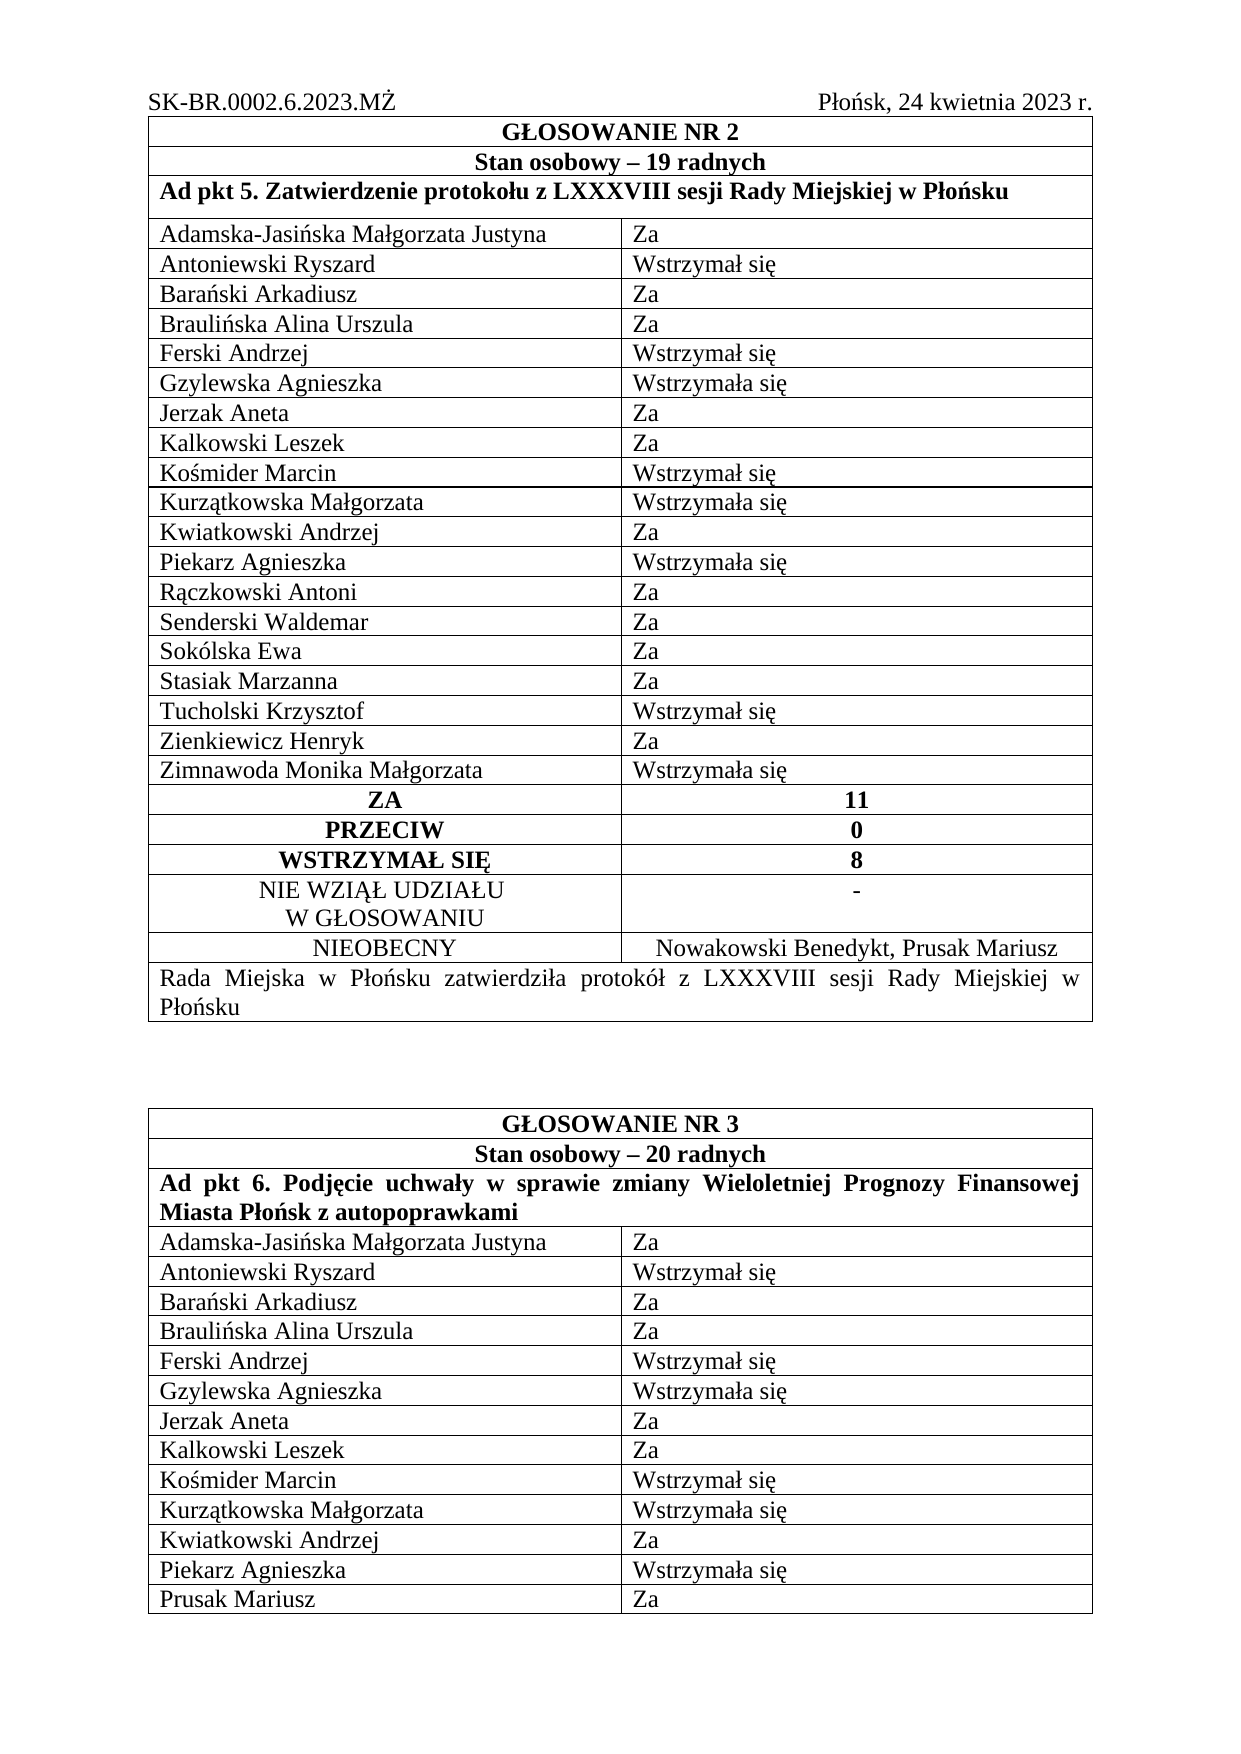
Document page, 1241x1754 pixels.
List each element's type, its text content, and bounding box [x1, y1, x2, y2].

table_cell Za [622, 1316, 1092, 1345]
table_cell Za [622, 309, 1092, 337]
table_cell Za [622, 1287, 1092, 1315]
table_cell Za [622, 1525, 1092, 1554]
table_cell 8 [622, 845, 1092, 874]
table_cell Braulińska Alina Urszula [149, 309, 621, 337]
table_cell ZA [149, 785, 621, 814]
table_cell Ad pkt 5. Zatwierdzenie protokołu z LXXXVIII sesji Rady Miejskiej w Płońsku [149, 176, 1092, 218]
table_cell Za [622, 666, 1092, 695]
table_cell Barański Arkadiusz [149, 279, 621, 308]
table_cell Nowakowski Benedykt, Prusak Mariusz [622, 933, 1092, 962]
table_cell Stan osobowy – 20 radnych [149, 1139, 1092, 1167]
table_cell Piekarz Agnieszka [149, 547, 621, 576]
table_cell Wstrzymał się [622, 696, 1092, 725]
table_cell - [622, 875, 1092, 932]
table_cell Za [622, 279, 1092, 308]
table_cell Kośmider Marcin [149, 458, 621, 486]
table_cell Za [622, 398, 1092, 427]
table_cell Zienkiewicz Henryk [149, 726, 621, 754]
table_cell Ferski Andrzej [149, 1346, 621, 1375]
table_cell Za [622, 726, 1092, 754]
table_cell Tucholski Krzysztof [149, 696, 621, 725]
table_cell Wstrzymała się [622, 1495, 1092, 1524]
table_cell Adamska-Jasińska Małgorzata Justyna [149, 1227, 621, 1256]
table_cell Wstrzymała się [622, 488, 1092, 516]
table_cell Rączkowski Antoni [149, 577, 621, 606]
table_cell Braulińska Alina Urszula [149, 1316, 621, 1345]
table_cell Wstrzymał się [622, 1257, 1092, 1286]
table_cell Kurzątkowska Małgorzata [149, 488, 621, 516]
table_cell Wstrzymał się [622, 1465, 1092, 1494]
table_cell Za [622, 1436, 1092, 1464]
table_cell Kalkowski Leszek [149, 1436, 621, 1464]
table_cell PRZECIW [149, 815, 621, 844]
table_cell Kwiatkowski Andrzej [149, 517, 621, 546]
table_cell 0 [622, 815, 1092, 844]
table_cell NIE WZIĄŁ UDZIAŁU W GŁOSOWANIU [149, 875, 621, 932]
table_cell Wstrzymał się [622, 458, 1092, 486]
table_cell WSTRZYMAŁ SIĘ [149, 845, 621, 874]
table_cell Kwiatkowski Andrzej [149, 1525, 621, 1554]
table_cell Za [622, 517, 1092, 546]
table_cell Adamska-Jasińska Małgorzata Justyna [149, 219, 621, 248]
table_header GŁOSOWANIE NR 3 [149, 1109, 1092, 1138]
table_cell Za [622, 219, 1092, 248]
table_cell Wstrzymał się [622, 249, 1092, 278]
table_cell Jerzak Aneta [149, 1406, 621, 1434]
table_cell Wstrzymała się [622, 756, 1092, 784]
table_cell 11 [622, 785, 1092, 814]
table_cell Wstrzymała się [622, 1555, 1092, 1583]
table_cell Stasiak Marzanna [149, 666, 621, 695]
table_cell Jerzak Aneta [149, 398, 621, 427]
table_cell Za [622, 1227, 1092, 1256]
table_cell Antoniewski Ryszard [149, 249, 621, 278]
table_cell Barański Arkadiusz [149, 1287, 621, 1315]
table_cell Antoniewski Ryszard [149, 1257, 621, 1286]
table_cell Senderski Waldemar [149, 607, 621, 635]
table_cell Za [622, 607, 1092, 635]
table_cell Za [622, 636, 1092, 665]
table_cell Gzylewska Agnieszka [149, 1376, 621, 1405]
table_cell Ferski Andrzej [149, 339, 621, 367]
table_cell Za [622, 1406, 1092, 1434]
table_cell Kurzątkowska Małgorzata [149, 1495, 621, 1524]
table_cell Piekarz Agnieszka [149, 1555, 621, 1583]
table_cell Wstrzymała się [622, 368, 1092, 397]
table_cell Prusak Mariusz [149, 1585, 621, 1613]
table_cell NIEOBECNY [149, 933, 621, 962]
table_header GŁOSOWANIE NR 2 [149, 117, 1092, 146]
table_cell Zimnawoda Monika Małgorzata [149, 756, 621, 784]
table_cell Stan osobowy – 19 radnych [149, 147, 1092, 175]
table_cell Wstrzymała się [622, 1376, 1092, 1405]
table_cell Za [622, 1585, 1092, 1613]
table_cell Wstrzymał się [622, 1346, 1092, 1375]
table_cell Wstrzymał się [622, 339, 1092, 367]
table_cell Kośmider Marcin [149, 1465, 621, 1494]
table_cell Wstrzymała się [622, 547, 1092, 576]
table_cell Za [622, 577, 1092, 606]
table_cell Gzylewska Agnieszka [149, 368, 621, 397]
table_cell Rada Miejska w Płońsku zatwierdziła protokół z LXXXVIII sesji Rady Miejskiej w Płońsku [149, 963, 1092, 1021]
table_cell Sokólska Ewa [149, 636, 621, 665]
table_cell Kalkowski Leszek [149, 428, 621, 457]
table_cell Za [622, 428, 1092, 457]
table_cell Ad pkt 6. Podjęcie uchwały w sprawie zmiany Wieloletniej Prognozy Finansowej Miasta Płońsk z autopoprawkami [149, 1169, 1092, 1226]
